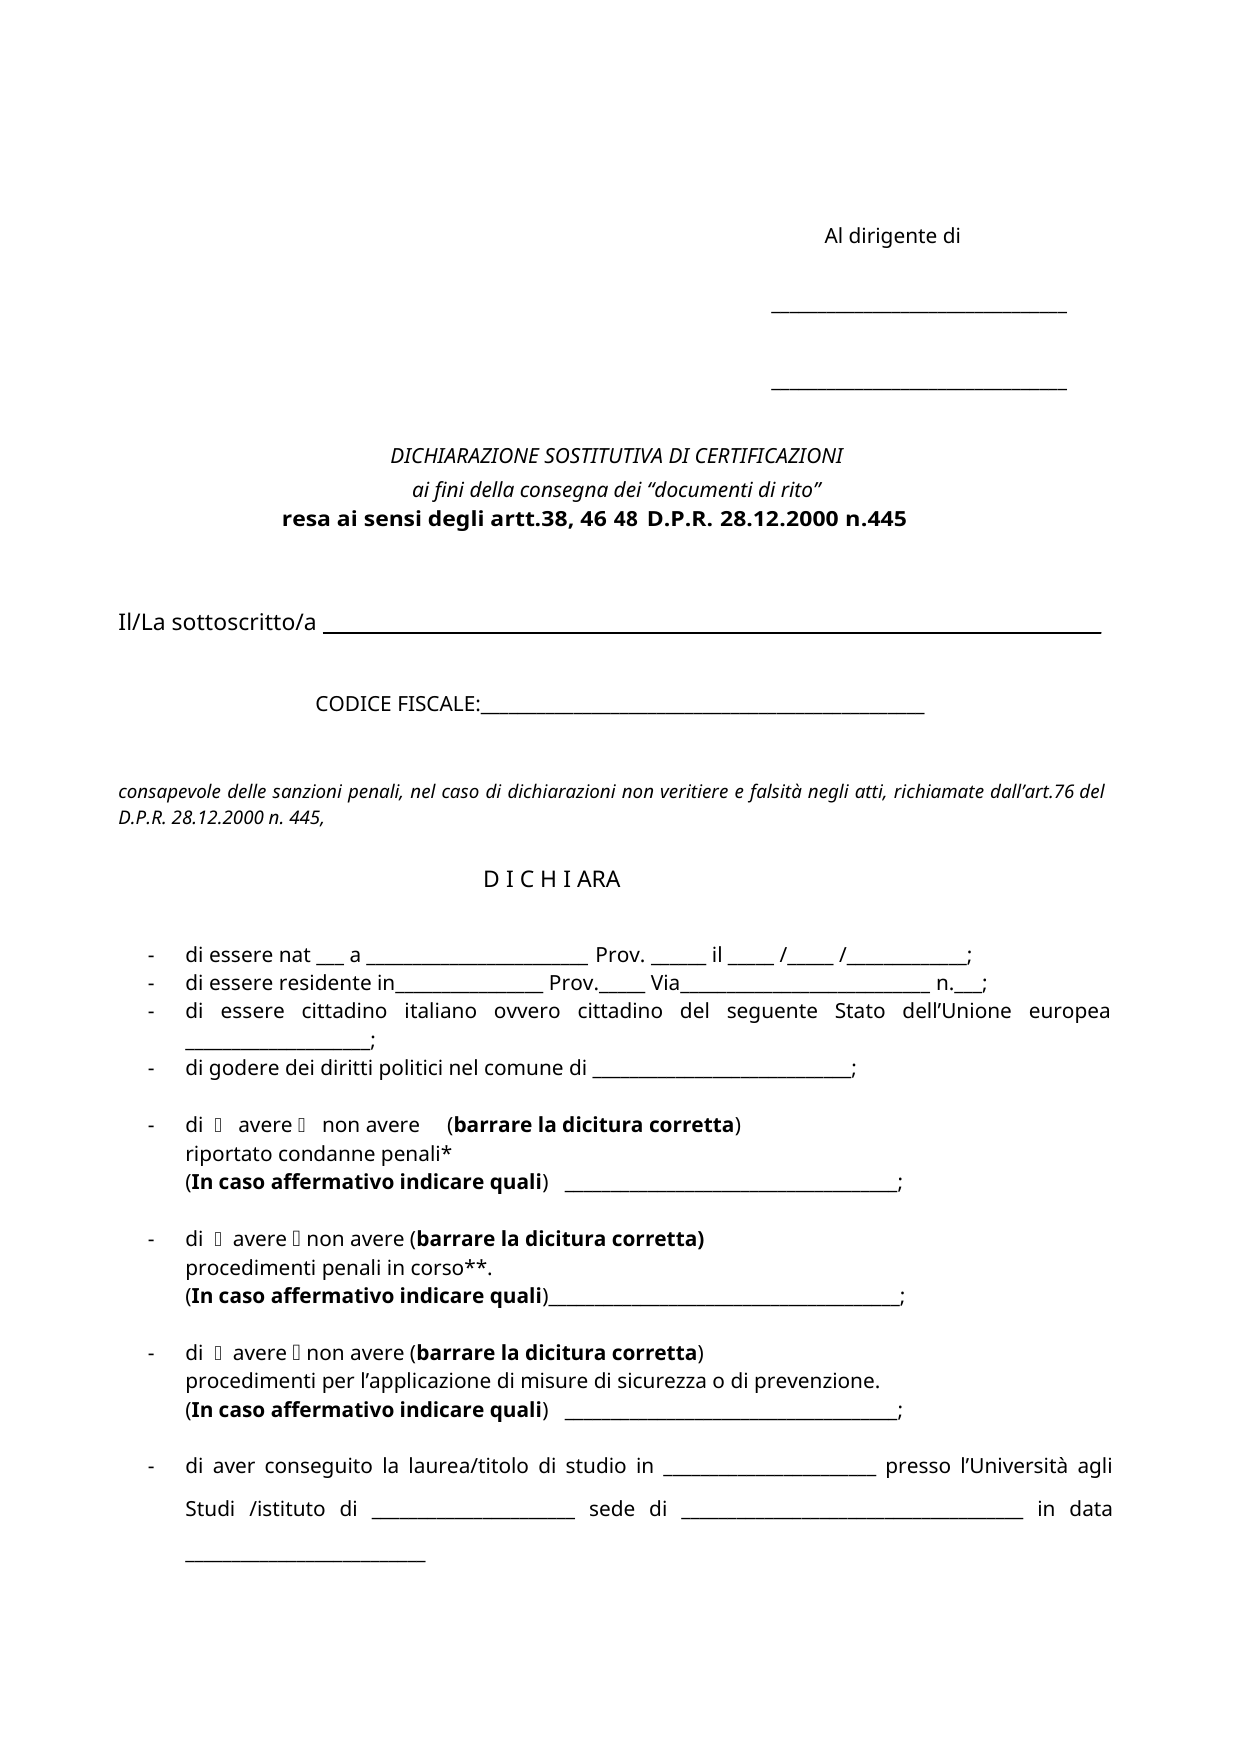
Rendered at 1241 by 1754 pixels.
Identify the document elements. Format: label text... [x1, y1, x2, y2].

list (In caso affermativo indicare quali) ____________________________________; [185, 1395, 1114, 1423]
list (In caso affermativo indicare quali)______________________________________; [185, 1281, 1114, 1309]
list riportato condanne penali* [185, 1139, 1114, 1167]
list di essere nat ___ a ________________________ Prov. ______ il _____ /_____ /_____________; [148, 940, 1111, 968]
text DICHIARAZIONE SOSTITUTIVA DI CERTIFICAZIONI [118, 441, 1114, 470]
list di avere non avere (barrare la dicitura corretta) [148, 1224, 1114, 1253]
text ________________________________ [182, 288, 1067, 317]
text consapevole delle sanzioni penali, nel caso di dichiarazioni non veritiere e falsità negli atti, richiamate dall’art.76 del D.P.R. 28.12.2000 n. 445, [118, 778, 1122, 829]
text ________________________________ [182, 365, 1067, 393]
text resa ai sensi degli artt.38, 46 48 D.P.R. 28.12.2000 n.445 [148, 504, 1041, 532]
list di aver conseguito la laurea/titolo di studio in _______________________ presso l’Università agli Studi /istituto di ______________________ sede di _____________________________________ in data __________________________ [148, 1452, 1114, 1565]
list procedimenti penali in corso**. [185, 1253, 1114, 1281]
text ai fini della consegna dei “documenti di rito” [118, 475, 1114, 504]
text Al dirigente di [339, 221, 1067, 249]
text CODICE FISCALE:________________________________________________ [118, 689, 1122, 718]
list di avere non avere (barrare la dicitura corretta) [148, 1338, 1114, 1366]
list procedimenti per l’applicazione di misure di sicurezza o di prevenzione. [185, 1366, 1114, 1395]
text D I C H I ARA [118, 862, 687, 894]
text Il/La sottoscritto/a _ [118, 606, 1124, 637]
list (In caso affermativo indicare quali) ____________________________________; [185, 1167, 1114, 1196]
list di godere dei diritti politici nel comune di ____________________________; [148, 1053, 1114, 1082]
list di essere residente in________________ Prov._____ Via___________________________ n.___; [148, 968, 1114, 997]
list di essere cittadino italiano ovvero cittadino del seguente Stato dell’Unione europea ____________________; [148, 997, 1111, 1053]
list di avere non avere (barrare la dicitura corretta) [148, 1110, 1114, 1139]
